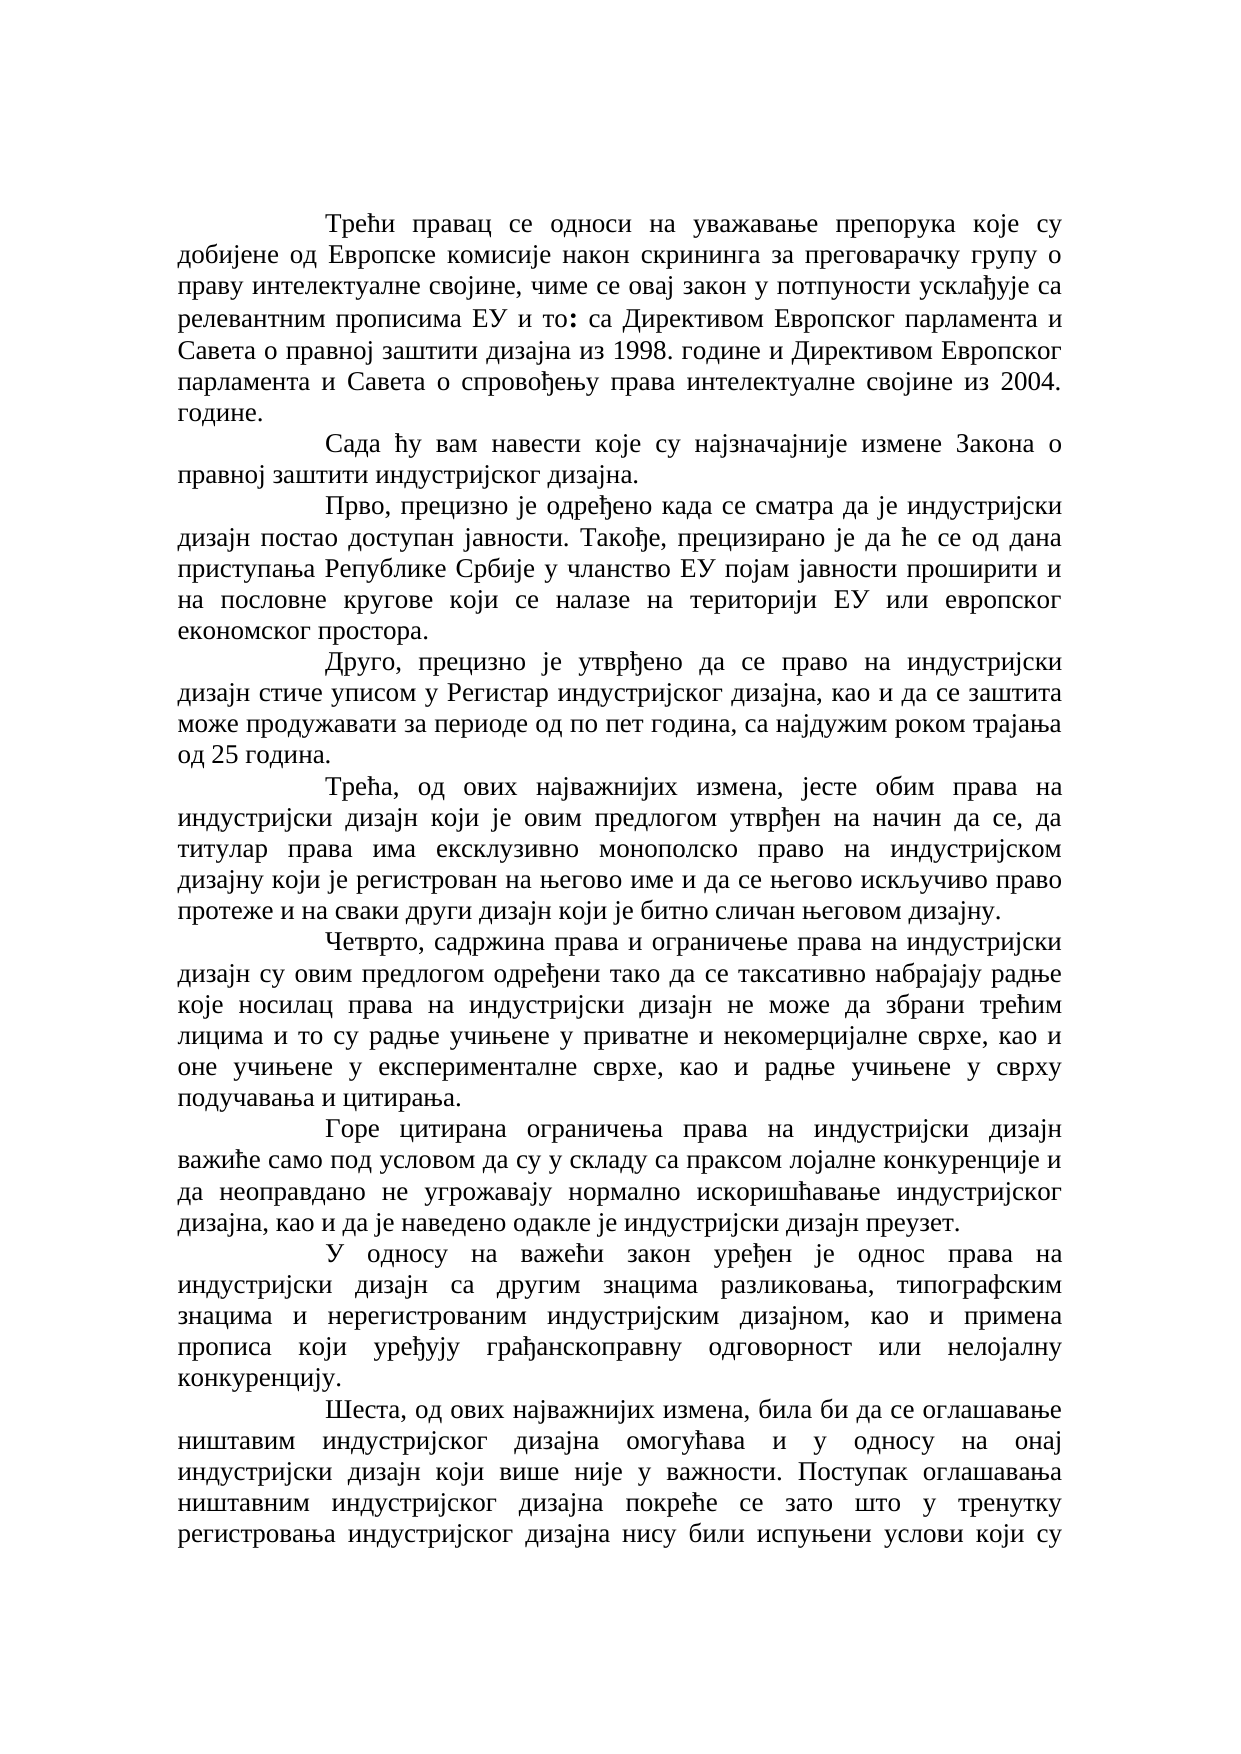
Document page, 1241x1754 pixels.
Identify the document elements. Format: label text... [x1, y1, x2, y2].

text Четврто, садржина права и ограничење права на индустријски дизајн су овим предлогом одређени тако да се таксативно набрајају радње које носилац права на индустријски дизајн не може да збрани трећим лицима и то су радње учињене у приватне и некомерцијалне сврхе, као и оне учињене у експерименталне сврхе, као и радње учињене у сврху подучавања и цитирања. [177, 926, 1063, 1112]
text Трећи правац се односи на уважавање препорука које су добијене од Европске комисије након скрининга за преговарачку групу о праву интелектуалне својине, чиме се овај закон у потпуности усклађује са релевантним прописима ЕУ и то: са Директивом Европског парламента и Савета о правној заштити дизајна из 1998. године и Директивом Европског парламента и Савета о спровођењу права интелектуалне својине из 2004. године. [177, 207, 1063, 427]
text Друго, прецизно је утврђено да се право на индустријски дизајн стиче уписом у Регистар индустријског дизајна, као и да се заштита може продужавати за периоде од по пет година, са најдужим роком трајања од 25 година. [177, 645, 1063, 770]
text У односу на важећи закон уређен је однос права на индустријски дизајн са другим знацима разликовања, типографским знацима и нерегистрованим индустријским дизајном, као и примена прописа који уређују грађанскоправну одговорност или нелојалну конкуренцију. [177, 1237, 1063, 1393]
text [177, 1393, 1063, 1548]
text Трећа, од ових најважнијих измена, јесте обим права на индустријски дизајн који је овим предлогом утврђен на начин да се, да титулар права има ексклузивно монополско право на индустријском дизајну који је регистрован на његово име и да се његово искључиво право протеже и на сваки други дизајн који је битно сличан његовом дизајну. [177, 770, 1063, 926]
text Сада ћу вам навести које су најзначајније измене Закона о правној заштити индустријског дизајна. [177, 427, 1063, 489]
text Горе цитирана ограничења права на индустријски дизајн важиће само под условом да су у складу са праксом лојалне конкуренције и да неоправдано не угрожавају нормално искоришћавање индустријског дизајна, као и да је наведено одакле је индустријски дизајн преузет. [177, 1112, 1063, 1237]
text Прво, прецизно је одређено када се сматра да је индустријски дизајн постао доступан јавности. Такође, прецизирано је да ће се од дана приступања Републике Србије у чланство ЕУ појам јавности проширити и на пословне кругове који се налазе на територији ЕУ или европског економског простора. [177, 489, 1063, 645]
